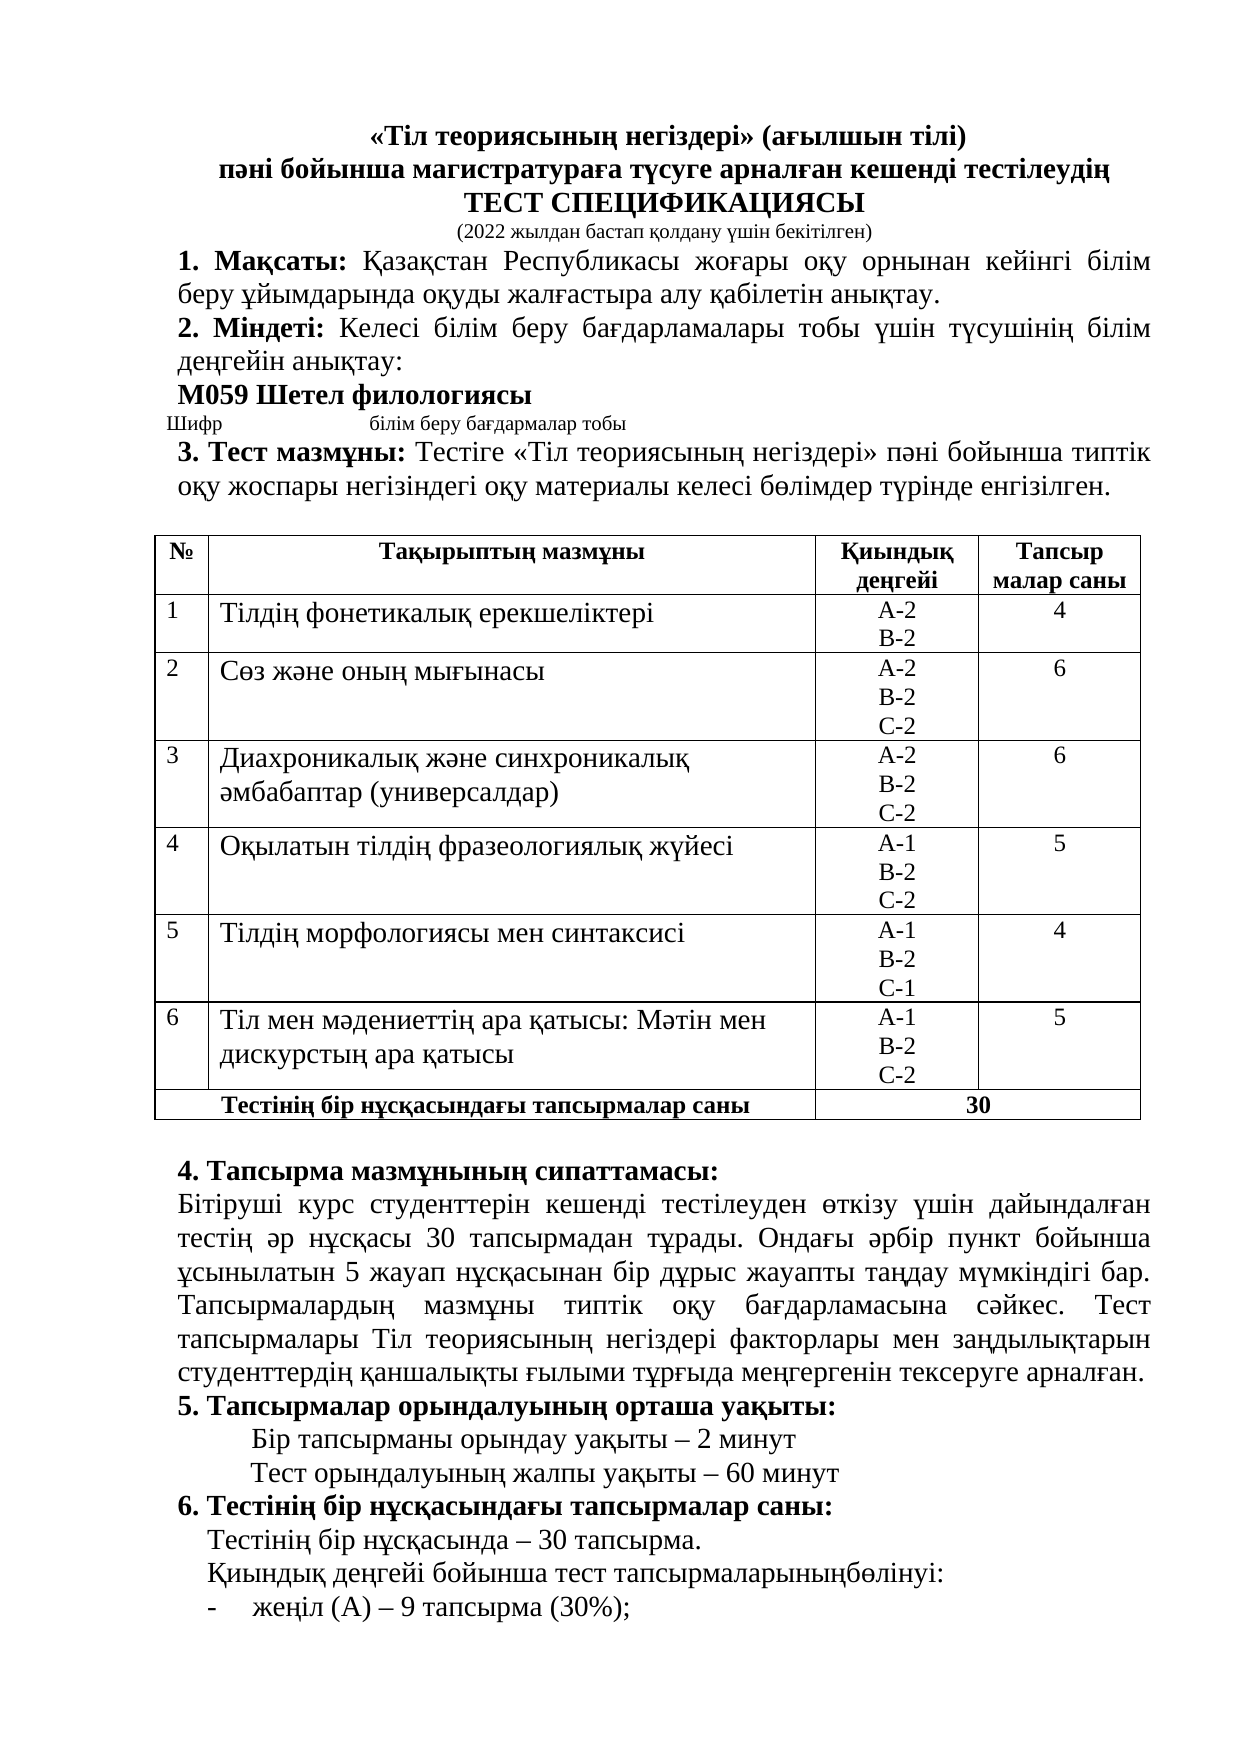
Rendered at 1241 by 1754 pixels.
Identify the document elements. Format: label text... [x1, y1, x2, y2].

table_cell А-2 B-2 [816, 595, 978, 652]
table_cell Оқылатын тілдің фразеологиялық жүйесі [209, 828, 815, 914]
text ТЕСТ СПЕЦИФИКАЦИЯСЫ [177, 185, 1152, 219]
table_header Қиындық деңгейі [816, 536, 978, 594]
table_cell Тілдің фонетикалық ерекшеліктері [209, 595, 815, 652]
table_cell A-2 B-2 C-2 [816, 653, 978, 739]
text Қиындық деңгейі бойынша тест тапсырмаларыныңбөлінуі: [177, 1556, 1152, 1589]
table_cell Сөз және оның мығынасы [209, 653, 815, 739]
text 4. Тапсырма мазмұнының сипаттамасы: [177, 1153, 1152, 1187]
table_cell 6 [979, 653, 1140, 739]
table_cell 6 [979, 741, 1140, 827]
text 3. Тест мазмұны: Тестіге «Тіл теориясының негіздері» пәні бойынша типтік оқу жоспары негізіндегі оқу материалы келесі бөлімдер түрінде енгізілген. [177, 434, 1152, 502]
table_header Тапсыр малар саны [979, 536, 1140, 594]
text 1. Мақсаты: Қазақстан Республикасы жоғары оқу орнынан кейінгі білім беру ұйымдарында оқуды жалғастыра алу қабілетін анықтау. [177, 243, 1152, 310]
list жеңіл (A) – 9 тапсырма (30%); [177, 1589, 1152, 1623]
table_cell 30 [816, 1090, 1140, 1118]
table_cell A-2 B-2 C-2 [816, 741, 978, 827]
table_cell 5 [979, 1003, 1140, 1089]
table_cell A-1 B-2 C-1 [816, 915, 978, 1001]
table_header Шифр [155, 411, 358, 434]
text Бір тапсырманы орындау уақыты – 2 минут Тест орындалуының жалпы уақыты – 60 минут [177, 1421, 1152, 1488]
text (2022 жылдан бастап қолдану үшін бекітілген) [177, 219, 1152, 243]
text 6. Тестiнiң бiр нұсқасындағы тапсырмалар саны: [177, 1488, 1152, 1522]
table_cell 5 [979, 828, 1140, 914]
table_cell 4 [979, 595, 1140, 652]
text пәні бойынша магистратураға түсуге арналған кешенді тестілеудің [177, 152, 1152, 185]
table_cell 1 [156, 595, 208, 652]
table_cell Тестінің бір нұсқасындағы тапсырмалар саны [156, 1090, 815, 1118]
table_cell 6 [156, 1003, 208, 1089]
text 5. Тапсырмалар орындалуының орташа уақыты: [177, 1388, 1152, 1421]
text M059 Шетел филологиясы [177, 377, 1152, 411]
table_header Тақырыптың мазмұны [209, 536, 815, 594]
table_cell Тіл мен мәдениеттің ара қатысы: Мәтін мен дискурстың ара қатысы [209, 1003, 815, 1089]
table_header білім беру бағдармалар тобы [358, 411, 1136, 434]
table_cell А-1 B-2 С-2 [816, 1003, 978, 1089]
text «Тіл теориясының негіздері» (ағылшын тілі) [177, 118, 1152, 152]
table_cell Тілдің морфологиясы мен синтаксисі [209, 915, 815, 1001]
table_cell 3 [156, 741, 208, 827]
table_header № [156, 536, 208, 594]
table_cell 2 [156, 653, 208, 739]
text Тестінің бір нұсқасында – 30 тапсырма. [177, 1522, 1152, 1556]
text Бітіруші курс студенттерін кешенді тестілеуден өткізу үшін дайындалған тестің әр нұсқасы 30 тапсырмадан тұрады. Ондағы әрбір пункт бойынша ұсынылатын 5 жауап нұсқасынан бір дұрыс жауапты таңдау мүмкіндігі бар. Тапсырмалардың мазмұны типтік оқу бағдарламасына сәйкес. Тест тапсырмалары Тіл теориясының негіздері факторлары мен заңдылықтарын студенттердің қаншалықты ғылыми тұрғыда меңгергенін тексеруге арналған. [177, 1187, 1152, 1388]
text 2. Міндеті: Келесі білім беру бағдарламалары тобы үшін түсушінің білім деңгейін анықтау: [177, 310, 1152, 377]
table_cell 5 [156, 915, 208, 1001]
table_cell A-1 B-2 C-2 [816, 828, 978, 914]
table_cell 4 [156, 828, 208, 914]
table_cell Диахроникалық және синхроникалық әмбабаптар (универсалдар) [209, 741, 815, 827]
table_cell 4 [979, 915, 1140, 1001]
